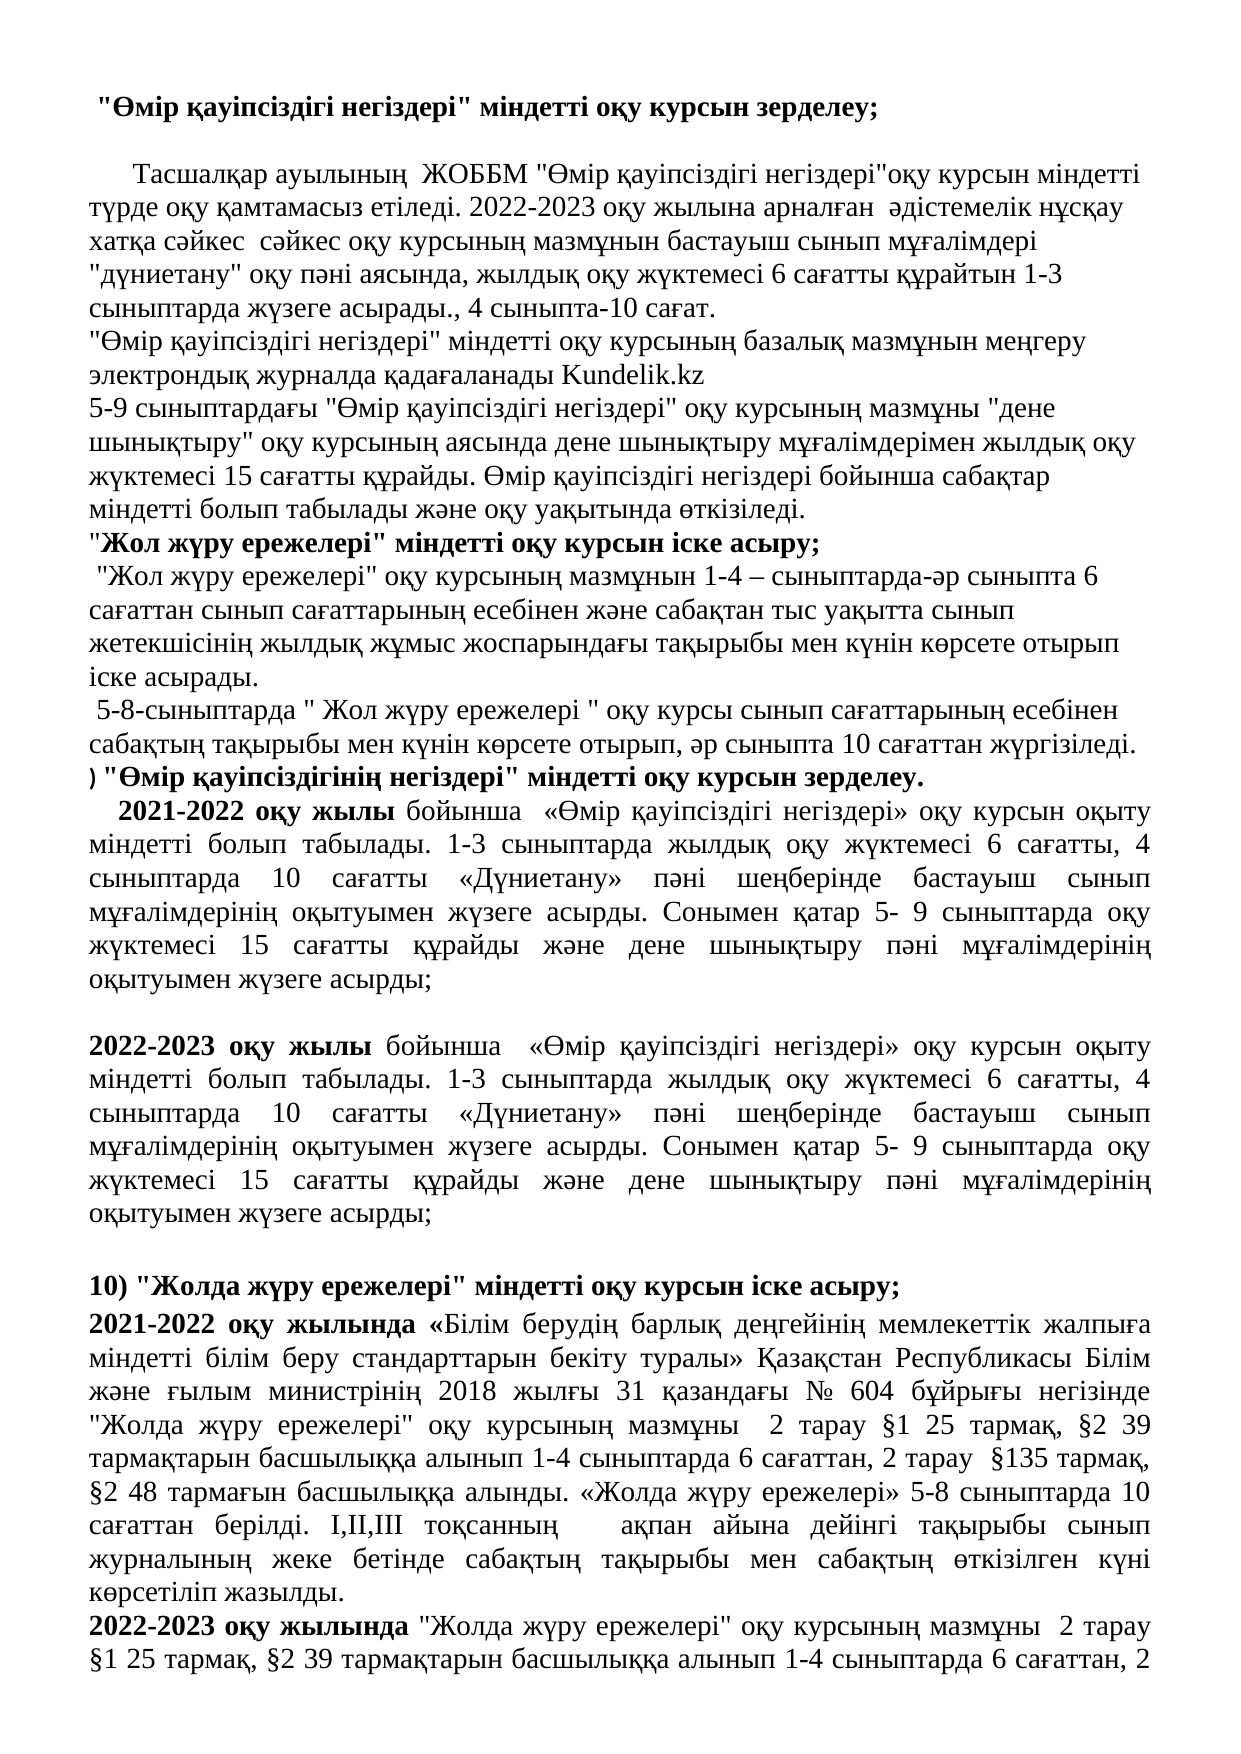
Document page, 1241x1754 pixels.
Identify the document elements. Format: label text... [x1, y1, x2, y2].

text "Жол жүру ережелері" оқу курсының мазмұнын 1-4 – сыныптарда-әр сыныпта 6 сағаттан сынып сағаттарының есебінен және сабақтан тыс уақытта сынып жетекшісінің жылдық жұмыс жоспарындағы тақырыбы мен күнін көрсете отырып іске асырады. [89, 558, 1152, 692]
text 2022-2023 оқу жылы бойынша «Өмір қауіпсіздігі негіздері» оқу курсын оқыту міндетті болып табылады. 1-3 сыныптарда жылдық оқу жүктемесі 6 сағатты, 4 сыныптарда 10 сағатты «Дүниетану» пәні шеңберінде бастауыш сынып мұғалімдерінің оқытуымен жүзеге асырды. Сонымен қатар 5- 9 сыныптарда оқу жүктемесі 15 сағатты құрайды және дене шынықтыру пәні мұғалімдерінің оқытуымен жүзеге асырды; [89, 1028, 1152, 1229]
text ) "Өмір қауіпсіздігінің негіздері" міндетті оқу курсын зерделеу. [89, 759, 1152, 793]
text 2021-2022 оқу жылы бойынша «Өмір қауіпсіздігі негіздері» оқу курсын оқыту міндетті болып табылады. 1-3 сыныптарда жылдық оқу жүктемесі 6 сағатты, 4 сыныптарда 10 сағатты «Дүниетану» пәні шеңберінде бастауыш сынып мұғалімдерінің оқытуымен жүзеге асырды. Сонымен қатар 5- 9 сыныптарда оқу жүктемесі 15 сағатты құрайды және дене шынықтыру пәні мұғалімдерінің оқытуымен жүзеге асырды; [89, 793, 1152, 994]
text 5-8-сыныптарда " Жол жүру ережелері " оқу курсы сынып сағаттарының есебінен сабақтың тақырыбы мен күнін көрсете отырып, әр сыныпта 10 сағаттан жүргізіледі. [89, 692, 1152, 759]
text "Жол жүру ережелері" міндетті оқу курсын іске асыру; [89, 525, 1152, 558]
text 10) "Жолда жүру ережелері" міндетті оқу курсын іске асыру; [89, 1268, 1152, 1301]
text "Өмір қауіпсіздігі негіздері" міндетті оқу курсының базалық мазмұнын меңгеру электрондық журналда қадағаланады Kundelik.kz [89, 323, 1152, 391]
text 5-9 сыныптардағы "Өмір қауіпсіздігі негіздері" оқу курсының мазмұны "дене шынықтыру" оқу курсының аясында дене шынықтыру мұғалімдерімен жылдық оқу жүктемесі 15 сағатты құрайды. Өмір қауіпсіздігі негіздері бойынша сабақтар міндетті болып табылады және оқу уақытында өткізіледі. [89, 391, 1152, 525]
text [89, 1608, 1152, 1675]
text "Өмір қауіпсіздігі негіздері" міндетті оқу курсын зерделеу; [89, 89, 1152, 122]
text Тасшалқар ауылының ЖОББМ "Өмір қауіпсіздігі негіздері"оқу курсын міндетті түрде оқу қамтамасыз етіледі. 2022-2023 оқу жылына арналған әдістемелік нұсқау хатқа сәйкес сәйкес оқу курсының мазмұнын бастауыш сынып мұғалімдері "дүниетану" оқу пәні аясында, жылдық оқу жүктемесі 6 сағатты құрайтын 1-3 сыныптарда жүзеге асырады., 4 сыныпта-10 сағат. [89, 156, 1152, 323]
text 2021-2022 оқу жылында «Білім берудің барлық деңгейінің мемлекеттік жалпыға міндетті білім беру стандарттарын бекіту туралы» Қазақстан Республикасы Білім және ғылым министрінің 2018 жылғы 31 қазандағы № 604 бұйрығы негізінде "Жолда жүру ережелері" оқу курсының мазмұны 2 тарау §1 25 тармақ, §2 39 тармақтарын басшылыққа алынып 1-4 сыныптарда 6 сағаттан, 2 тарау §135 тармақ, §2 48 тармағын басшылыққа алынды. «Жолда жүру ережелері» 5-8 сыныптарда 10 сағаттан берілді. І,ІІ,ІІІ тоқсанның ақпан айына дейінгі тақырыбы сынып журналының жеке бетінде сабақтың тақырыбы мен сабақтың өткізілген күні көрсетіліп жазылды. [89, 1306, 1152, 1608]
